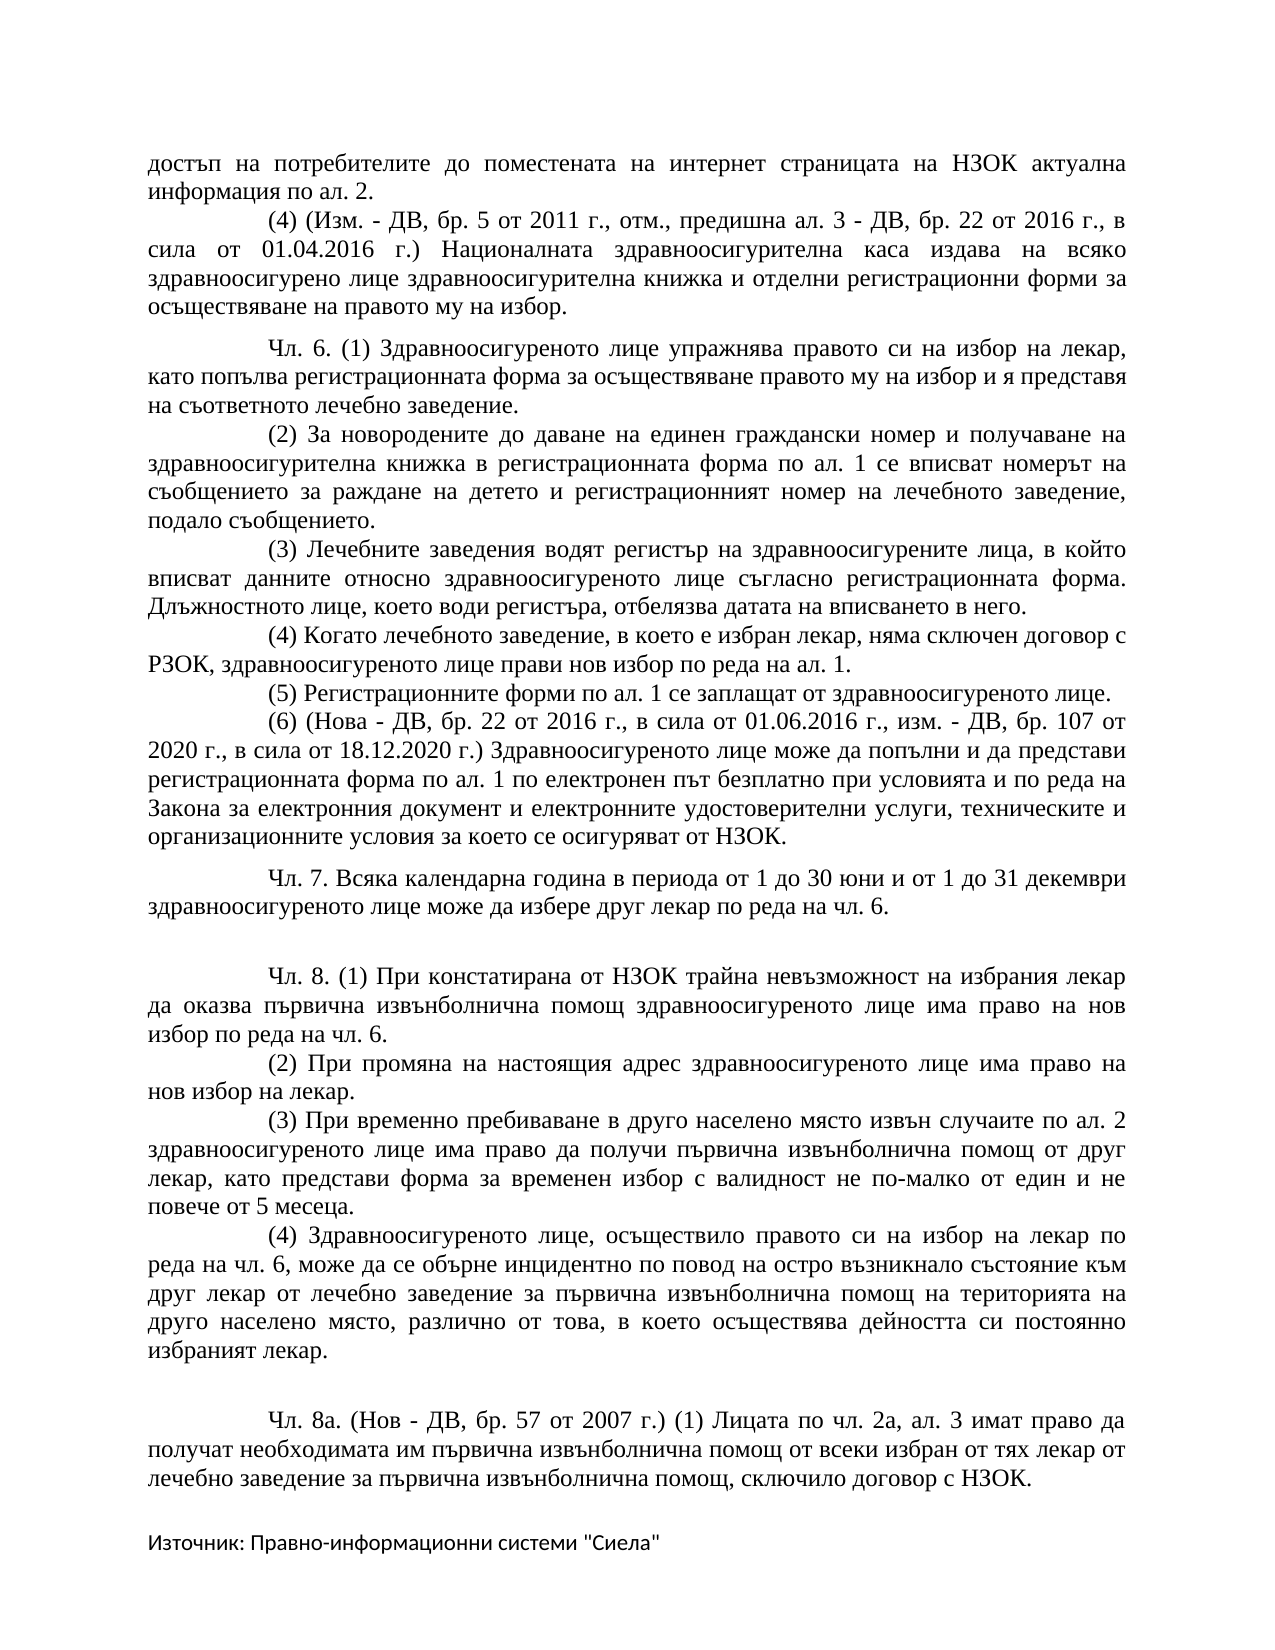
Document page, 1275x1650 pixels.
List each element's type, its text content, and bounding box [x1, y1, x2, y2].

text (2) За новородените до даване на единен граждански номер и получаване на здравноосигурителна книжка в регистрационната форма по ал. 1 се вписват номерът на съобщението за раждане на детето и регистрационният номер на лечебното заведение, подало съобщението. [148, 419, 1127, 534]
text (5) Регистрационните форми по ал. 1 се заплащат от здравноосигуреното лице. [148, 678, 1127, 706]
text Чл. 8. (1) При констатирана от НЗОК трайна невъзможност на избрания лекар да оказва първична извънболнична помощ здравноосигуреното лице има право на нов избор по реда на чл. 6. [148, 961, 1127, 1048]
text Чл. 8а. (Нов - ДВ, бр. 57 от 2007 г.) (1) Лицата по чл. 2а, ал. 3 имат право да получат необходимата им първична извънболнична помощ от всеки избран от тях лекар от лечебно заведение за първична извънболнична помощ, сключило договор с НЗОК. [148, 1405, 1127, 1491]
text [148, 148, 1127, 205]
text (3) При временно пребиваване в друго населено място извън случаите по ал. 2 здравноосигуреното лице има право да получи първична извънболнична помощ от друг лекар, като представи форма за временен избор с валидност не по-малко от един и не повече от 5 месеца. [148, 1105, 1127, 1220]
text Чл. 7. Всяка календарна година в периода от 1 до 30 юни и от 1 до 31 декември здравноосигуреното лице може да избере друг лекар по реда на чл. 6. [148, 863, 1127, 920]
text (2) При промяна на настоящия адрес здравноосигуреното лице има право на нов избор на лекар. [148, 1048, 1127, 1105]
text (4) (Изм. - ДВ, бр. 5 от 2011 г., отм., предишна ал. 3 - ДВ, бр. 22 от 2016 г., в сила от 01.04.2016 г.) Националната здравноосигурителна каса издава на всяко здравноосигурено лице здравноосигурителна книжка и отделни регистрационни форми за осъществяване на правото му на избор. [148, 205, 1127, 320]
text (6) (Нова - ДВ, бр. 22 от 2016 г., в сила от 01.06.2016 г., изм. - ДВ, бр. 107 от 2020 г., в сила от 18.12.2020 г.) Здравноосигуреното лице може да попълни и да представи регистрационната форма по ал. 1 по електронен път безплатно при условията и по реда на Закона за електронния документ и електронните удостоверителни услуги, техническите и организационните условия за което се осигуряват от НЗОК. [148, 706, 1127, 850]
text (4) Здравноосигуреното лице, осъществило правото си на избор на лекар по реда на чл. 6, може да се обърне инцидентно по повод на остро възникнало състояние към друг лекар от лечебно заведение за първична извънболнична помощ на територията на друго населено място, различно от това, в което осъществява дейността си постоянно избраният лекар. [148, 1220, 1127, 1364]
text (4) Когато лечебното заведение, в което е избран лекар, няма сключен договор с РЗОК, здравноосигуреното лице прави нов избор по реда на ал. 1. [148, 620, 1127, 678]
text Чл. 6. (1) Здравноосигуреното лице упражнява правото си на избор на лекар, като попълва регистрационната форма за осъществяване правото му на избор и я представя на съответното лечебно заведение. [148, 333, 1127, 419]
text (3) Лечебните заведения водят регистър на здравноосигурените лица, в който вписват данните относно здравноосигуреното лице съгласно регистрационната форма. Длъжностното лице, което води регистъра, отбелязва датата на вписването в него. [148, 534, 1127, 620]
